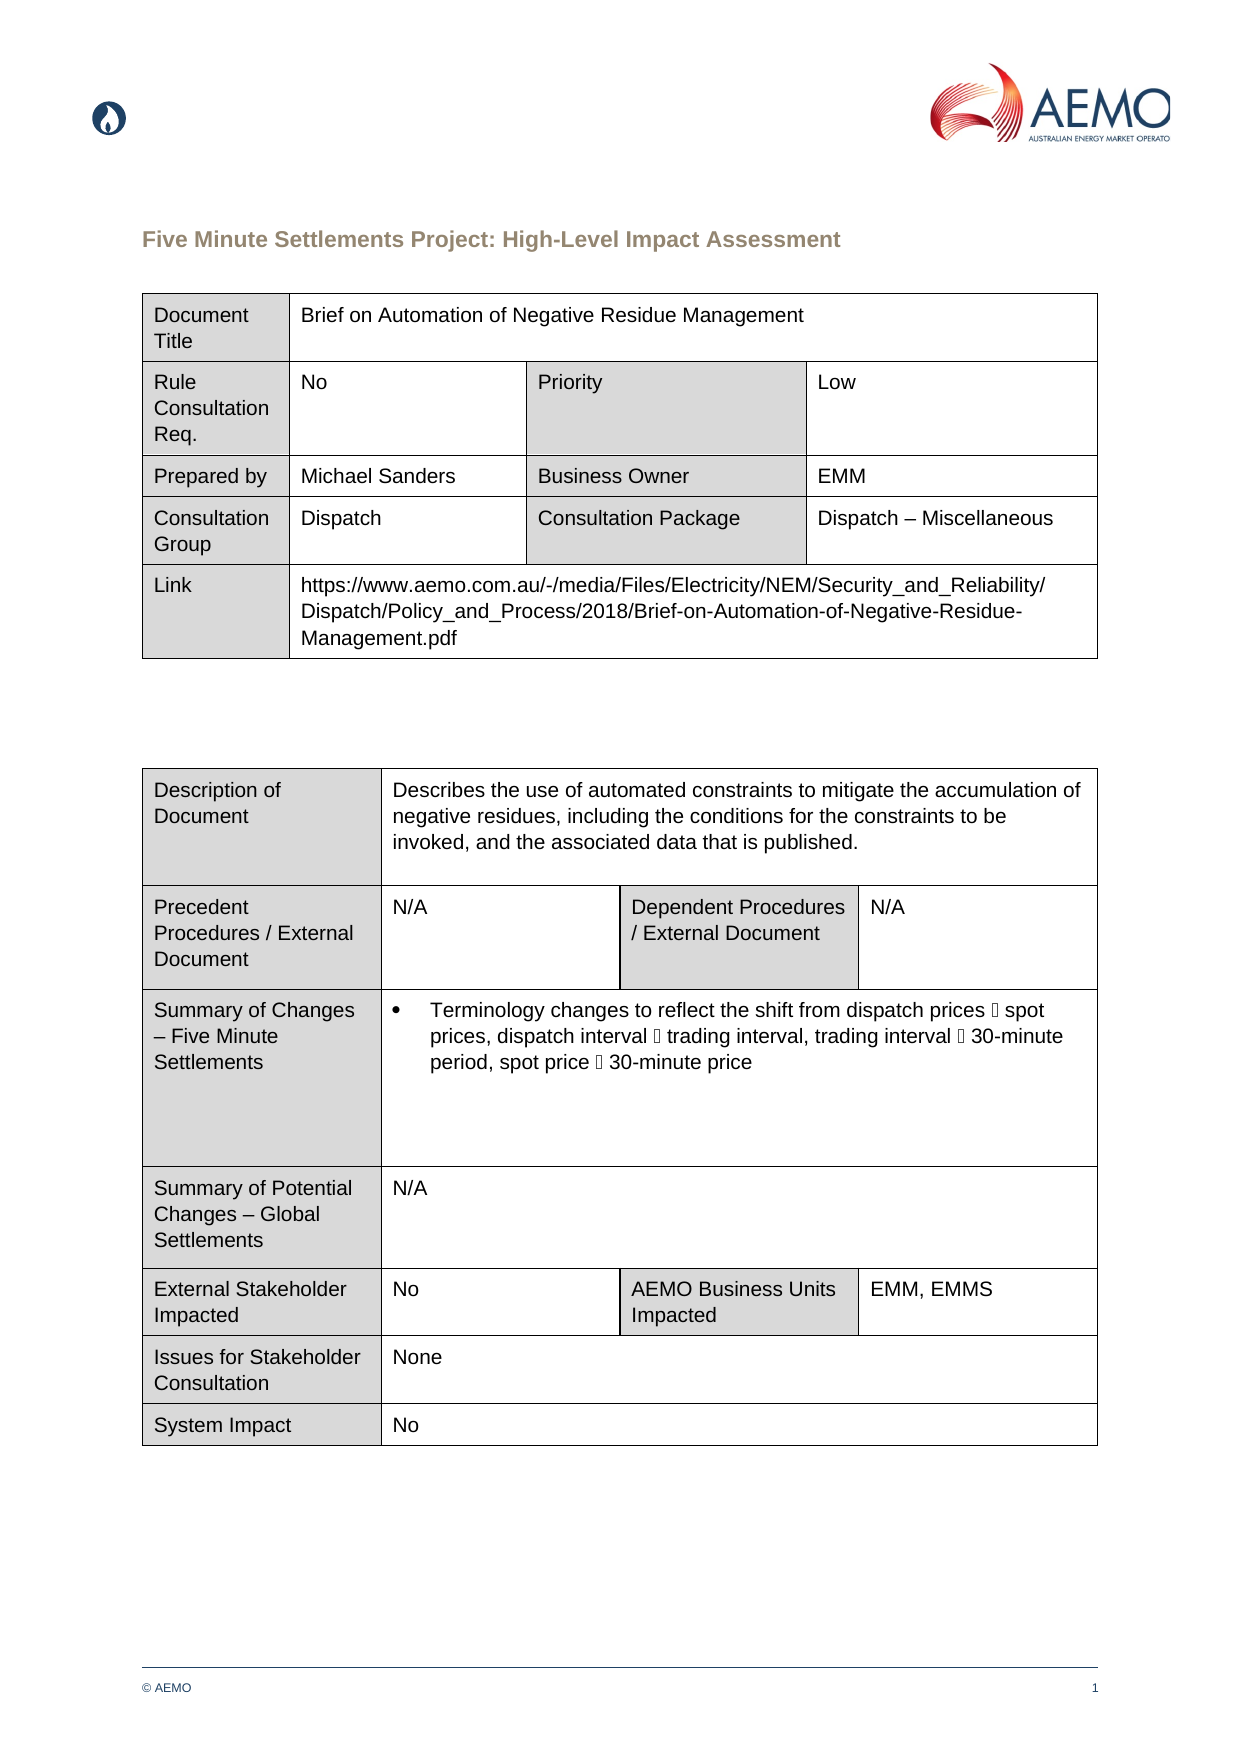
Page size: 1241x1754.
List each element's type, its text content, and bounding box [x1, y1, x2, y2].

table_cell EMM, EMMS [859, 1269, 1097, 1335]
table_cell AEMO Business Units Impacted [621, 1269, 858, 1335]
table_header Brief on Automation of Negative Residue Management [290, 294, 1097, 361]
table_cell Dispatch – Miscellaneous [807, 497, 1097, 564]
table_cell No [382, 1269, 619, 1335]
table_cell Rule Consultation Req. [143, 362, 289, 454]
table_cell Michael Sanders [290, 456, 526, 496]
picture [929, 62, 1170, 141]
table_cell Summary of Changes – Five Minute Settlements [143, 990, 381, 1166]
table_cell Consultation Group [143, 497, 289, 564]
table_cell External Stakeholder Impacted [143, 1269, 381, 1335]
table_cell Dependent Procedures / External Document [621, 886, 858, 989]
table_cell Low [807, 362, 1097, 454]
table_cell Consultation Package [527, 497, 806, 564]
table_cell System Impact [143, 1404, 381, 1445]
table_cell EMM [807, 456, 1097, 496]
subtitle Five Minute Settlements Project: High-Level Impact Assessment [142, 226, 1098, 252]
table_cell Issues for Stakeholder Consultation [143, 1336, 381, 1403]
table_cell Prepared by [143, 456, 289, 496]
table_cell No [382, 1404, 1097, 1445]
table_cell Terminology changes to reflect the shift from dispatch prices spot prices, dispatch interval trading interval, trading interval 30-minute period, spot price 30-minute price [382, 990, 1097, 1166]
table_cell Business Owner [527, 456, 806, 496]
table_cell Precedent Procedures / External Document [143, 886, 381, 989]
table_cell Dispatch [290, 497, 526, 564]
table_cell No [290, 362, 526, 454]
table_cell Link [143, 565, 289, 658]
table_header Description of Document [143, 769, 381, 885]
table_cell N/A [859, 886, 1097, 989]
table_header Describes the use of automated constraints to mitigate the accumulation of negative residues, including the conditions for the constraints to be invoked, and the associated data that is published. [382, 769, 1097, 885]
table_cell N/A [382, 1167, 1097, 1268]
table_header Document Title [143, 294, 289, 361]
table_cell Summary of Potential Changes – Global Settlements [143, 1167, 381, 1268]
table_cell Priority [527, 362, 806, 454]
table_cell https://www.aemo.com.au/-/media/Files/Electricity/NEM/Security_and_Reliability/Dispatch/Policy_and_Process/2018/Brief-on-Automation-of-Negative-Residue-Management.pdf [290, 565, 1097, 658]
table_cell None [382, 1336, 1097, 1403]
table_cell N/A [382, 886, 619, 989]
